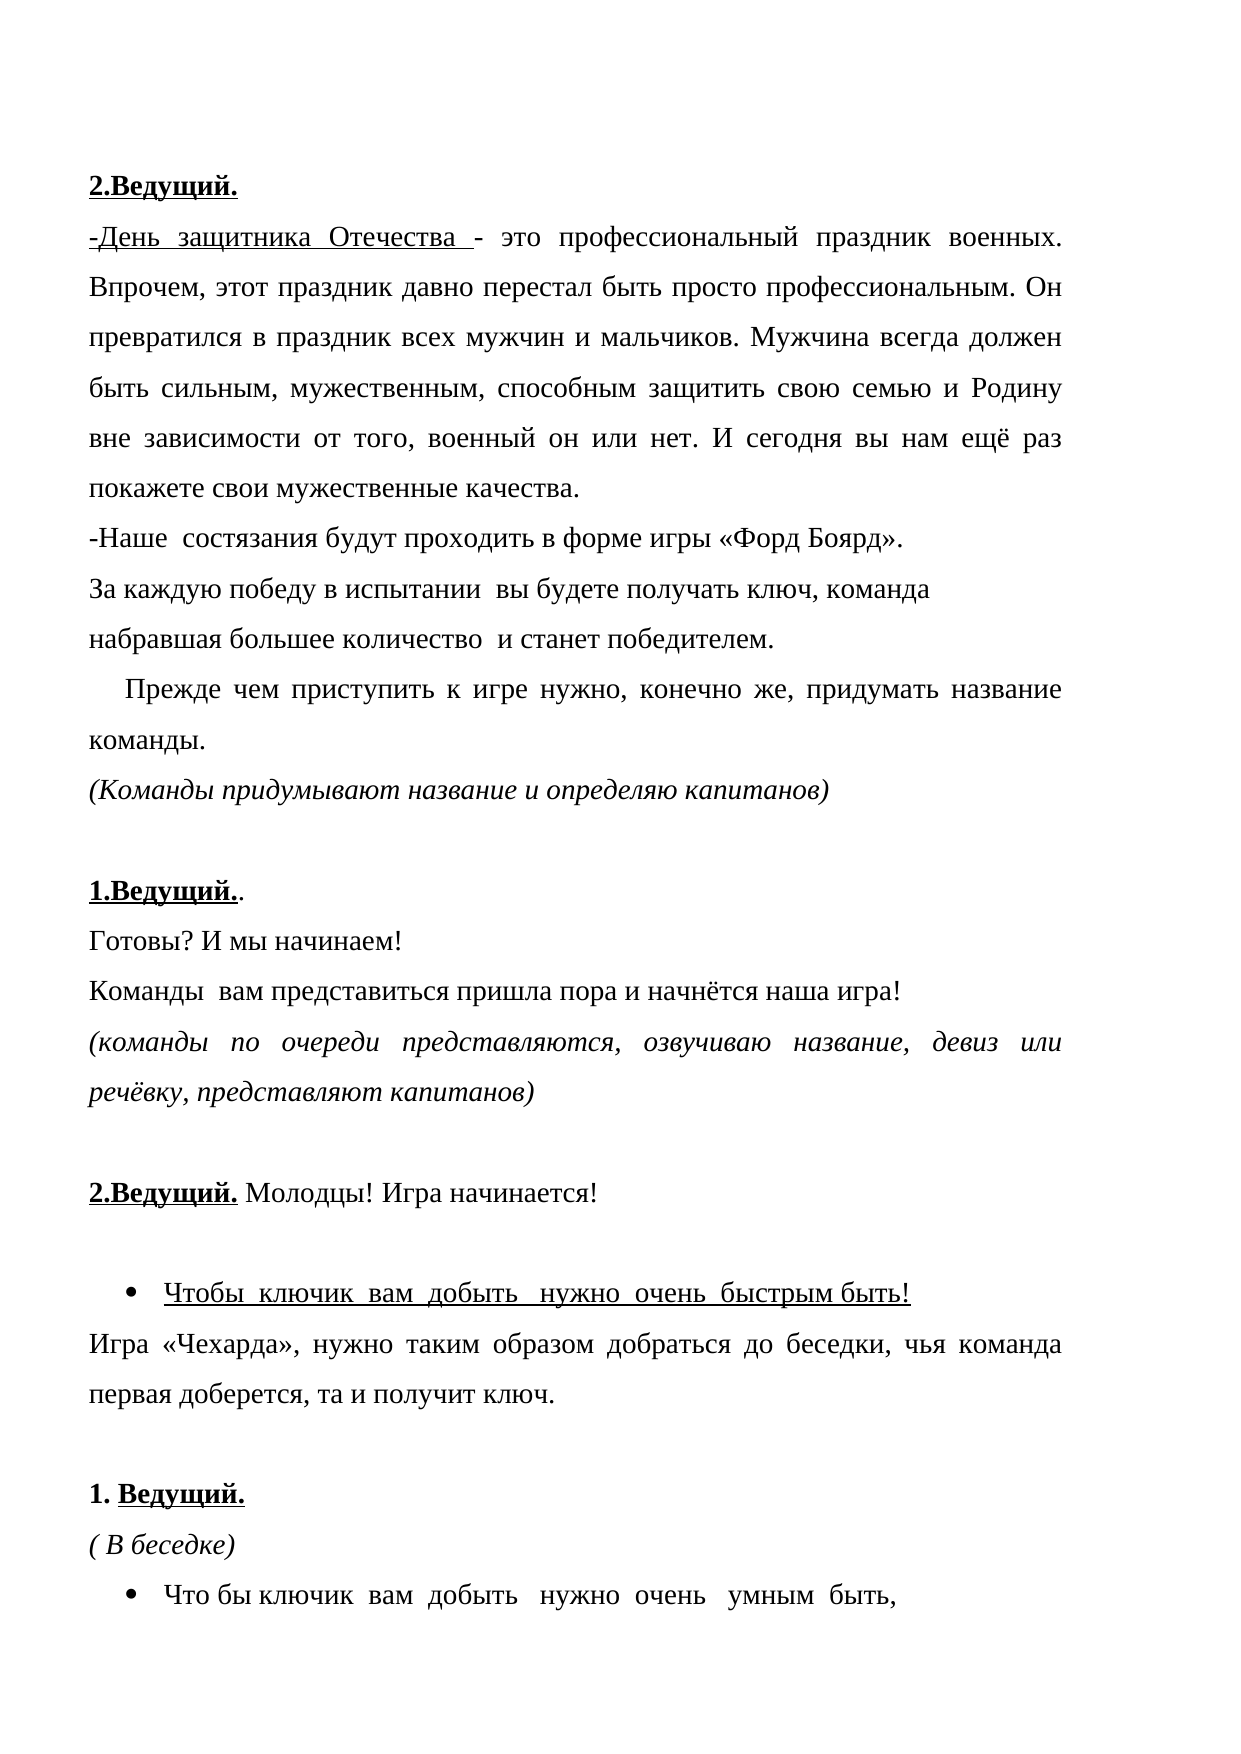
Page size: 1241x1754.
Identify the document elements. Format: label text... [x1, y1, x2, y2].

text Игра «Чехарда», нужно таким образом добраться до беседки, чья команда первая доберется, та и получит ключ. [88, 1326, 1063, 1409]
text Готовы? И мы начинаем! [88, 923, 1063, 957]
text 1.Ведущий.. [88, 873, 1063, 906]
list Что бы ключик вам добыть нужно очень умным быть, [126, 1577, 1063, 1611]
text 1. Ведущий. [88, 1477, 1063, 1510]
text -День защитника Отечества - это профессиональный праздник военных. Впрочем, этот праздник давно перестал быть просто профессиональным. Он превратился в праздник всех мужчин и мальчиков. Мужчина всегда должен быть сильным, мужественным, способным защитить свою семью и Родину вне зависимости от того, военный он или нет. И сегодня вы нам ещё раз покажете свои мужественные качества. [88, 219, 1063, 504]
subtitle За каждую победу в испытании вы будете получать ключ, команда набравшая большее количество и станет победителем. [88, 571, 1063, 655]
text ( В беседке) [88, 1527, 1063, 1561]
list Чтобы ключик вам добыть нужно очень быстрым быть! [126, 1275, 1063, 1309]
text 2.Ведущий. [88, 168, 1063, 202]
text (Команды придумывают название и определяю капитанов) [88, 772, 1063, 806]
subtitle -Наше состязания будут проходить в форме игры «Форд Боярд». [88, 521, 1063, 554]
text Прежде чем приступить к игре нужно, конечно же, придумать название команды. [88, 672, 1063, 755]
text (команды по очереди представляются, озвучиваю название, девиз или речёвку, представляют капитанов) [88, 1024, 1063, 1108]
text 2.Ведущий. Молодцы! Игра начинается! [88, 1175, 1063, 1208]
text Команды вам представиться пришла пора и начнётся наша игра! [88, 973, 1063, 1007]
